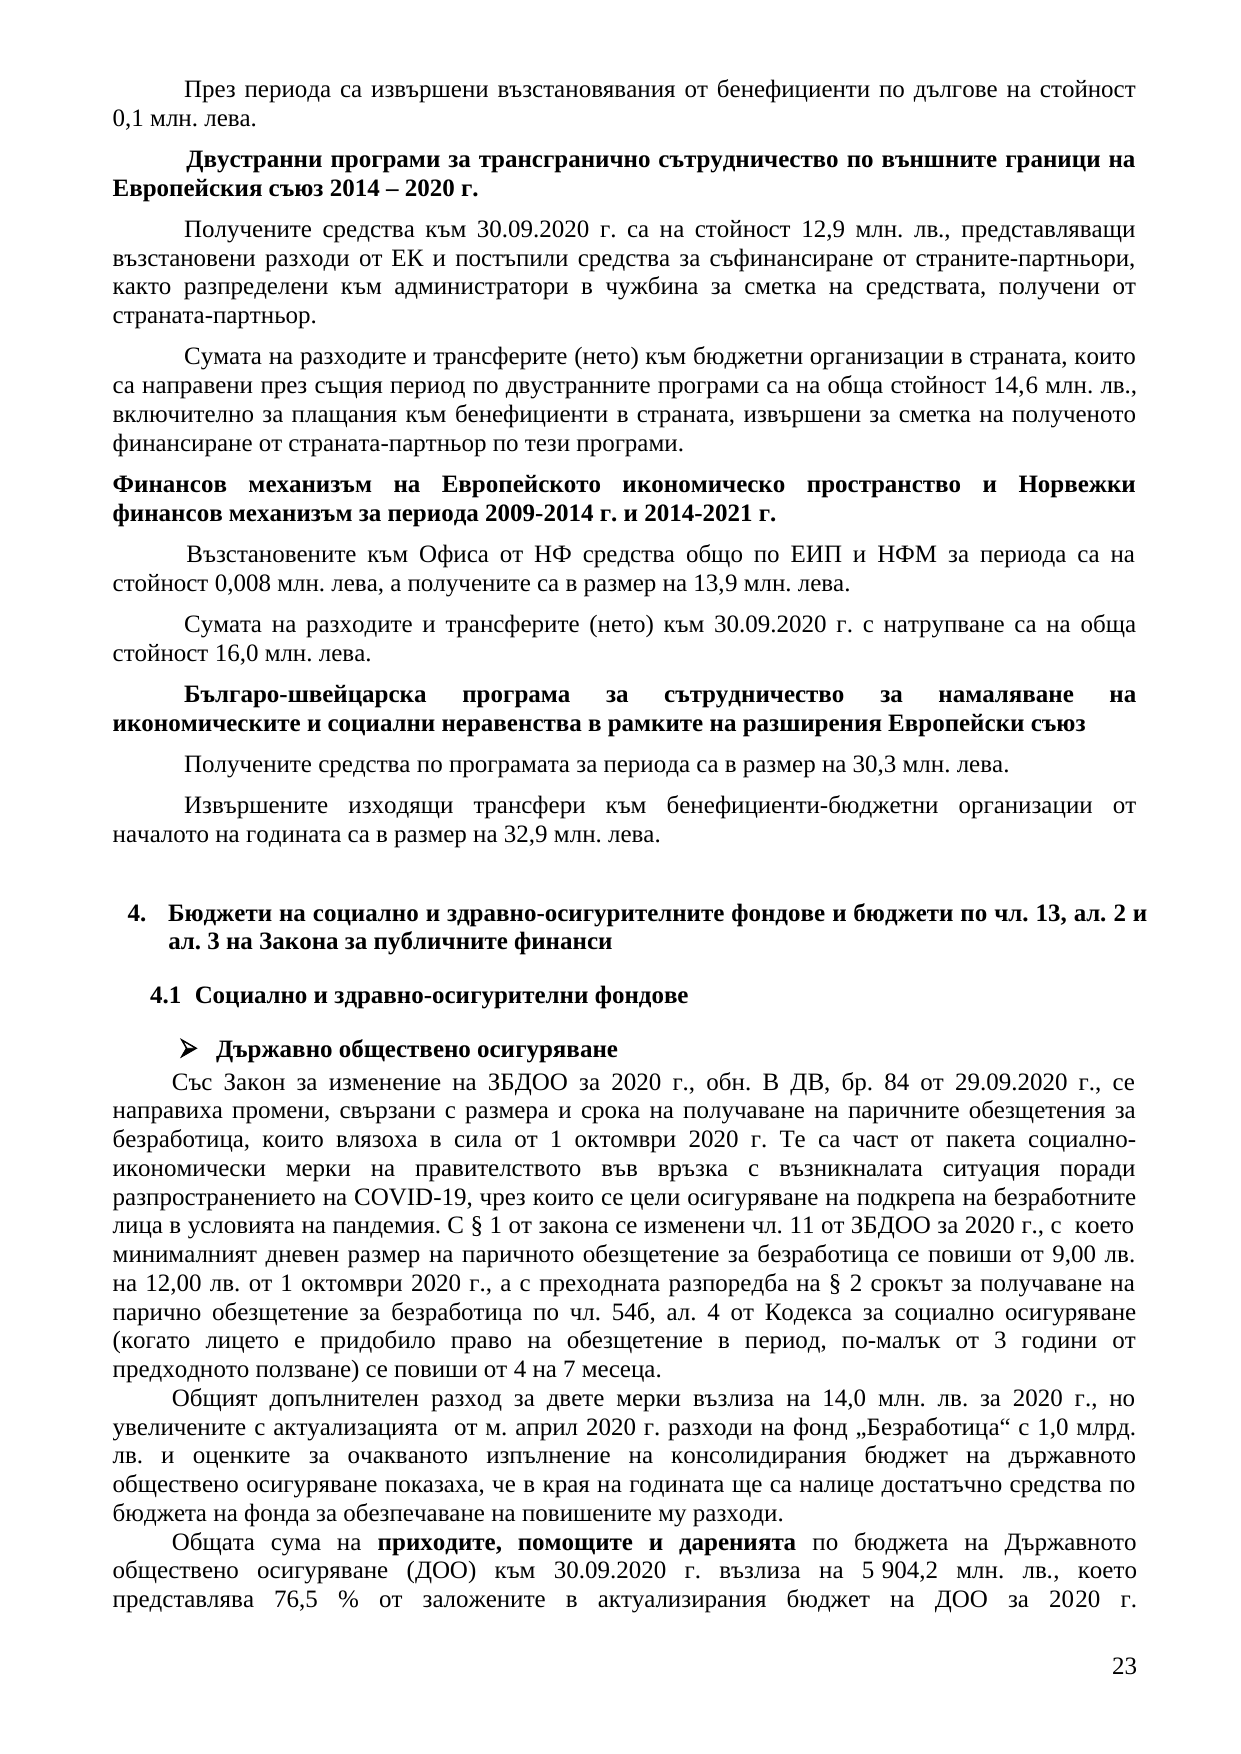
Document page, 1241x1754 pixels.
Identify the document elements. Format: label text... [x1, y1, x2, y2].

text Със Закон за изменение на ЗБДОО за 2020 г., обн. В ДВ, бр. 84 от 29.09.2020 г., се направиха промени, свързани с размера и срока на получаване на паричните обезщетения за безработица, които влязоха в сила от 1 октомври 2020 г. Те са част от пакета социално-икономически мерки на правителството във връзка с възникналата ситуация поради разпространението на COVID-19, чрез които се цели осигуряване на подкрепа на безработните лица в условията на пандемия. С § 1 от закона се изменени чл. 11 от ЗБДОО за 2020 г., с което минималният дневен размер на паричното обезщетение за безработица се повиши от 9,00 лв. на 12,00 лв. от 1 октомври 2020 г., а с преходната разпоредба на § 2 срокът за получаване на парично обезщетение за безработица по чл. 54б, ал. 4 от Кодекса за социално осигуряване (когато лицето е придобило право на обезщетение в период, по-малък от 3 години от предходното ползване) се повиши от 4 на 7 месеца. [112, 1067, 1137, 1383]
text Получените средства към 30.09.2020 г. са на стойност 12,9 млн. лв., представляващи възстановени разходи от ЕК и постъпили средства за съфинансиране от страните-партньори, както разпределени към администратори в чужбина за сметка на средствата, получени от страната-партньор. [112, 214, 1137, 329]
text Сумата на разходите и трансферите (нето) към 30.09.2020 г. с натрупване са на обща стойност 16,0 млн. лева. [112, 609, 1137, 666]
subtitle Социално и здравно-осигурителни фондове [150, 980, 1148, 1009]
list Държавно обществено осигуряване [179, 1034, 1137, 1063]
subtitle Бюджети на социално и здравно-осигурителните фондове и бюджети по чл. 13, ал. 2 и ал. 3 на Закона за публичните финанси [127, 898, 1148, 955]
text Възстановените към Офиса от НФ средства общо по ЕИП и НФМ за периода са на стойност 0,008 млн. лева, а получените са в размер на 13,9 млн. лева. [112, 539, 1137, 596]
text През периода са извършени възстановявания от бенефициенти по дългове на стойност 0,1 млн. лева. [112, 74, 1137, 131]
text Сумата на разходите и трансферите (нето) към бюджетни организации в страната, които са направени през същия период по двустранните програми са на обща стойност 14,6 млн. лв., включително за плащания към бенефициенти в страната, извършени за сметка на полученото финансиране от страната-партньор по тези програми. [112, 341, 1137, 456]
text Българо-швейцарска програма за сътрудничество за намаляване на икономическите и социални неравенства в рамките на разширения Европейски съюз [112, 679, 1137, 736]
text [112, 1527, 1137, 1613]
text Извършените изходящи трансфери към бенефициенти-бюджетни организации от началото на годината са в размер на 32,9 млн. лева. [112, 790, 1137, 848]
text Получените средства по програмата за периода са в размер на 30,3 млн. лева. [112, 749, 1137, 778]
text Общият допълнителен разход за двете мерки възлиза на 14,0 млн. лв. за 2020 г., но увеличените с актуализацията от м. април 2020 г. разходи на фонд „Безработица“ с 1,0 млрд. лв. и оценките за очакваното изпълнение на консолидирания бюджет на държавното обществено осигуряване показаха, че в края на годината ще са налице достатъчно средства по бюджета на фонда за обезпечаване на повишените му разходи. [112, 1383, 1137, 1527]
text Двустранни програми за трансгранично сътрудничество по външните граници на Европейския съюз 2014 – 2020 г. [112, 144, 1137, 201]
text Финансов механизъм на Европейското икономическо пространство и Норвежки финансов механизъм за периода 2009-2014 г. и 2014-2021 г. [112, 469, 1137, 526]
